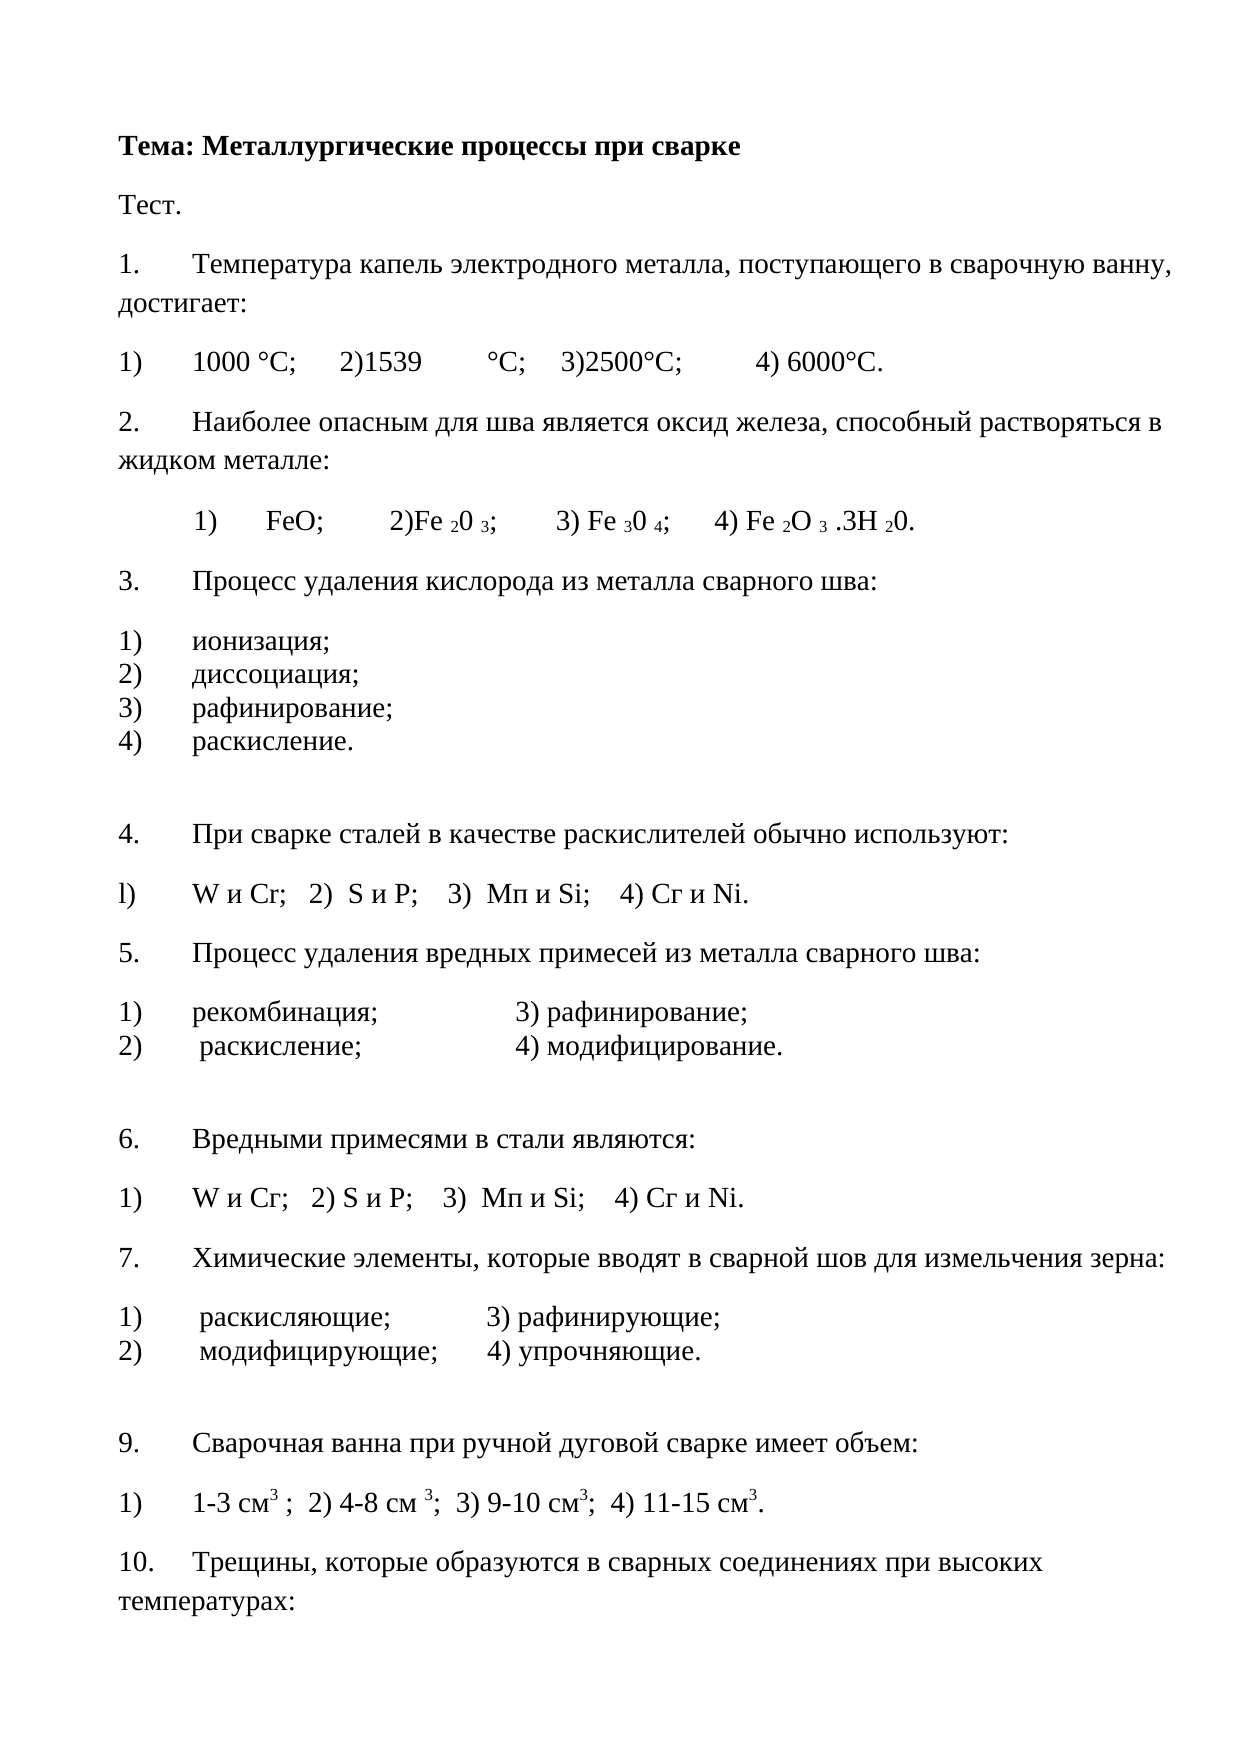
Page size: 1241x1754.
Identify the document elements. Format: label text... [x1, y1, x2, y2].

text 10. Трещины, которые образуются в сварных соединениях при высоких температурах: [118, 1544, 1181, 1616]
text 2) раскисление; 4) модифицирование. [118, 1028, 1181, 1062]
text 5. Процесс удаления вредных примесей из металла сварного шва: [118, 935, 1181, 969]
text 9. Сварочная ванна при ручной дуговой сварке имеет объем: [118, 1426, 1181, 1459]
text 1) 1-3 см3 ; 2) 4-8 см 3; 3) 9-10 см3; 4) 11-15 см3. [118, 1485, 1181, 1518]
text 2. Наиболее опасным для шва является оксид железа, способный растворяться в жидком металле: [118, 404, 1181, 476]
text 1. Температура капель электродного металла, поступающего в сварочную ванну, достигает: [118, 246, 1181, 318]
text 6. Вредными примесями в стали являются: [118, 1121, 1181, 1154]
text 7. Химические элементы, которые вводят в сварной шов для измельчения зерна: [118, 1240, 1181, 1273]
text 1) W и Сг; 2) S и Р; 3) Мп и Si; 4) Сг и Ni. [118, 1180, 1181, 1214]
list 1) FeO; 2)Fe 20 3; 3) Fe 30 4; 4) Fe 2О 3 .3H 20. [193, 502, 1181, 537]
text 1) ионизация; [118, 623, 1181, 656]
text 4. При сварке сталей в качестве раскислителей обычно используют: [118, 816, 1181, 850]
text 3) рафинирование; [118, 690, 1181, 723]
text 3. Процесс удаления кислорода из металла сварного шва: [118, 563, 1181, 597]
text l) W и Cr; 2) S и Р; 3) Мп и Si; 4) Сг и Ni. [118, 876, 1181, 909]
text 1) рекомбинация; 3) рафинирование; [118, 994, 1181, 1028]
text Тест. [118, 187, 1181, 221]
text 4) раскисление. [118, 723, 1181, 757]
text 2) диссоциация; [118, 656, 1181, 690]
text 1) 1000 °С; 2)1539 °С; 3)2500°С; 4) 6000°С. [118, 344, 1181, 378]
text Тема: Металлургические процессы при сварке [118, 128, 1181, 161]
text 1) раскисляющие; 3) рафинирующие; [118, 1299, 1181, 1333]
text 2) модифицирующие; 4) упрочняющие. [118, 1333, 1181, 1366]
